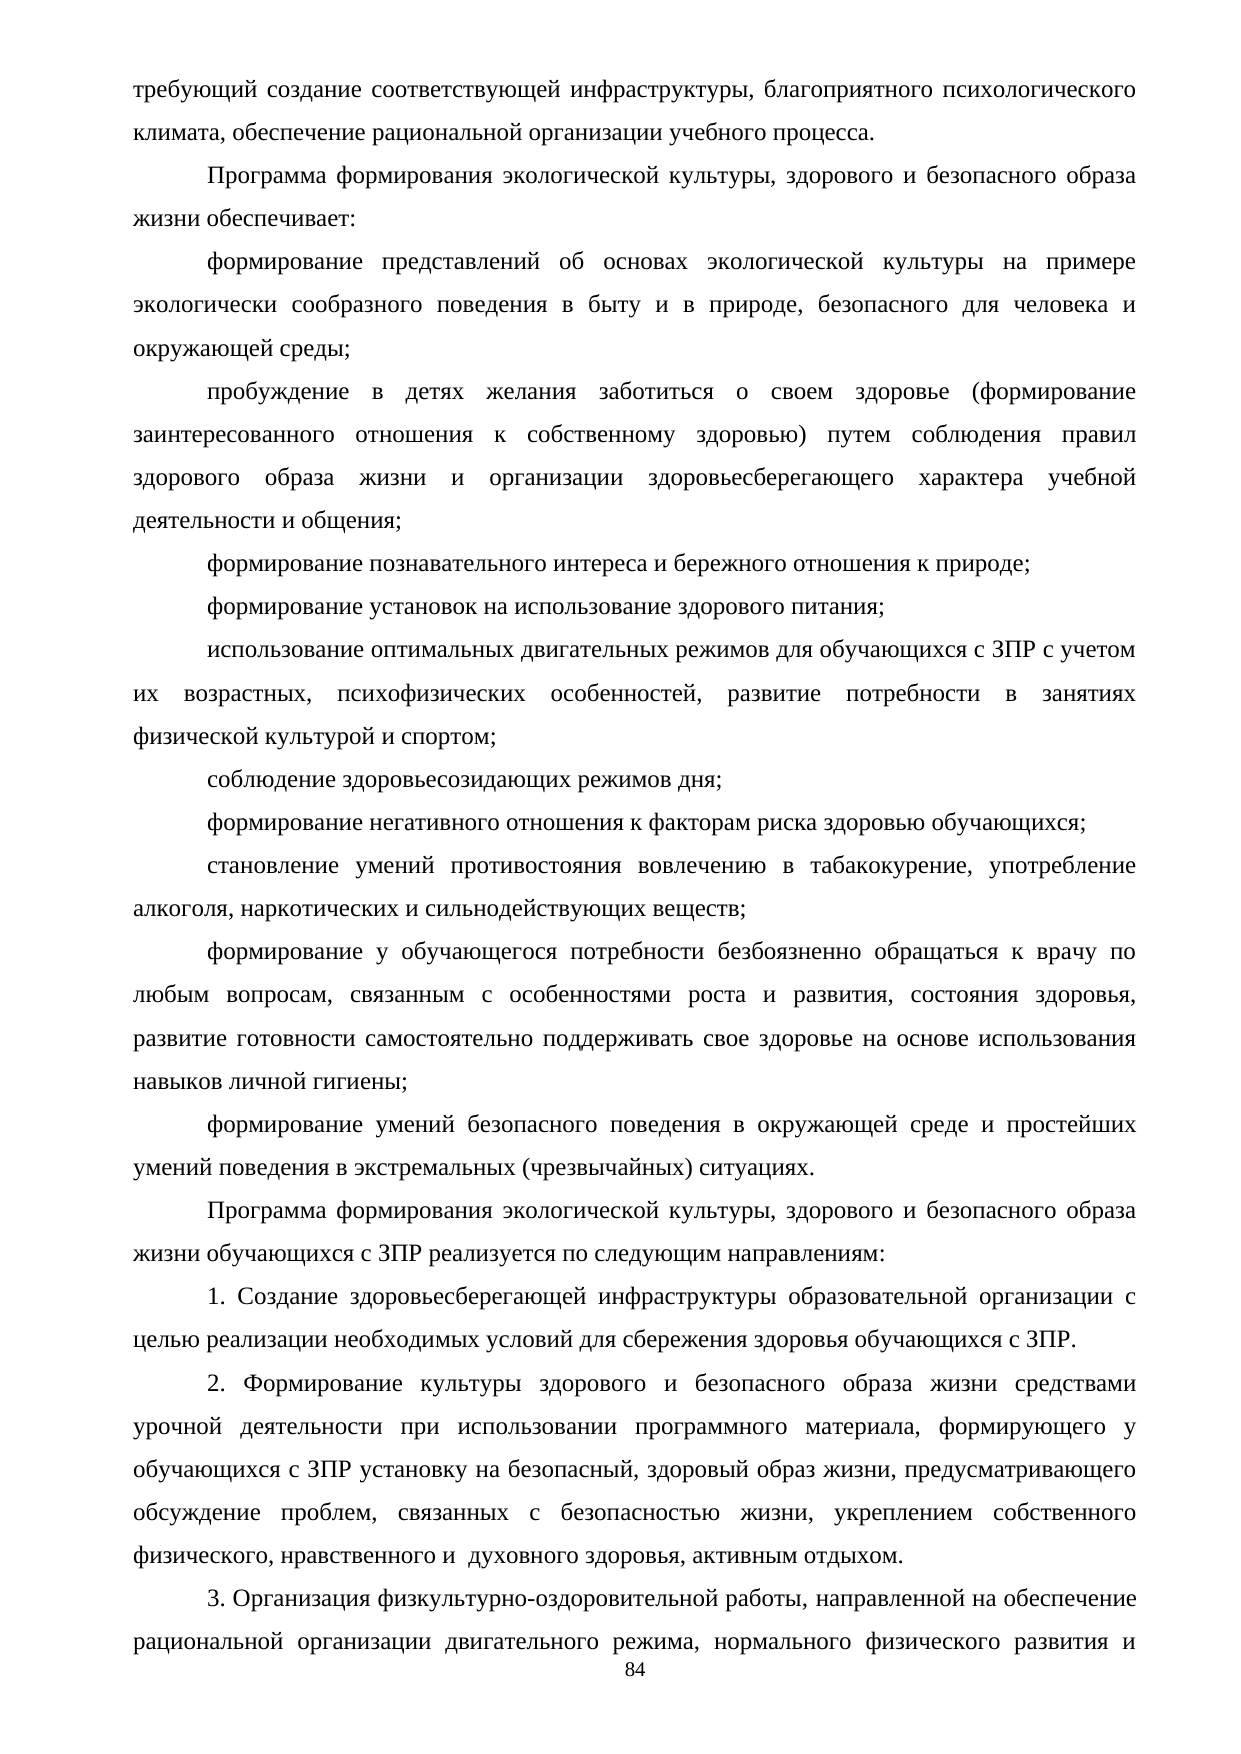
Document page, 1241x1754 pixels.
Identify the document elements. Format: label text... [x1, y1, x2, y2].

text формирование умений безопасного поведения в окружающей среде и простейших умений поведения в экстремальных (чрезвычайных) ситуациях. [133, 1109, 1137, 1181]
text Программа формирования экологической культуры, здорового и безопасного образа жизни обеспечивает: [133, 160, 1137, 232]
text пробуждение в детях желания заботиться о своем здоровье (формирование заинтересованного отношения к собственному здоровью) путем соблюдения правил здорового образа жизни и организации здоровьесберегающего характера учебной деятельности и общения; [133, 376, 1137, 534]
text Программа формирования экологической культуры, здорового и безопасного образа жизни обучающихся с ЗПР реализуется по следующим направлениям: [133, 1195, 1137, 1267]
text формирование установок на использование здорового питания; [133, 591, 1137, 620]
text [133, 1583, 1137, 1655]
text формирование познавательного интереса и бережного отношения к природе; [133, 548, 1137, 577]
text 1. Создание здоровьесберегающей инфраструктуры образовательной организации с целью реализации необходимых условий для сбережения здоровья обучающихся с ЗПР. [133, 1281, 1137, 1353]
text формирование представлений об основах экологической культуры на примере экологически сообразного поведения в быту и в природе, безопасного для человека и окружающей среды; [133, 246, 1137, 361]
text формирование у обучающегося потребности безбоязненно обращаться к врачу по любым вопросам, связанным с особенностями роста и развития, состояния здоровья, развитие готовности самостоятельно поддерживать свое здоровье на основе использования навыков личной гигиены; [133, 936, 1137, 1094]
text формирование негативного отношения к факторам риска здоровью обучающихся; [133, 807, 1137, 836]
text использование оптимальных двигательных режимов для обучающихся с ЗПР с учетом их возрастных, психофизических особенностей, развитие потребности в занятиях физической культурой и спортом; [133, 634, 1137, 749]
text 2. Формирование культуры здорового и безопасного образа жизни средствами урочной деятельности при использовании программного материала, формирующего у обучающихся с ЗПР установку на безопасный, здоровый образ жизни, предусматривающего обсуждение проблем, связанных с безопасностью жизни, укреплением собственного физического, нравственного и духовного здоровья, активным отдыхом. [133, 1368, 1137, 1569]
text становление умений противостояния вовлечению в табакокурение, употребление алкоголя, наркотических и сильнодействующих веществ; [133, 850, 1137, 922]
text соблюдение здоровьесозидающих режимов дня; [133, 764, 1137, 793]
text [133, 74, 1137, 146]
